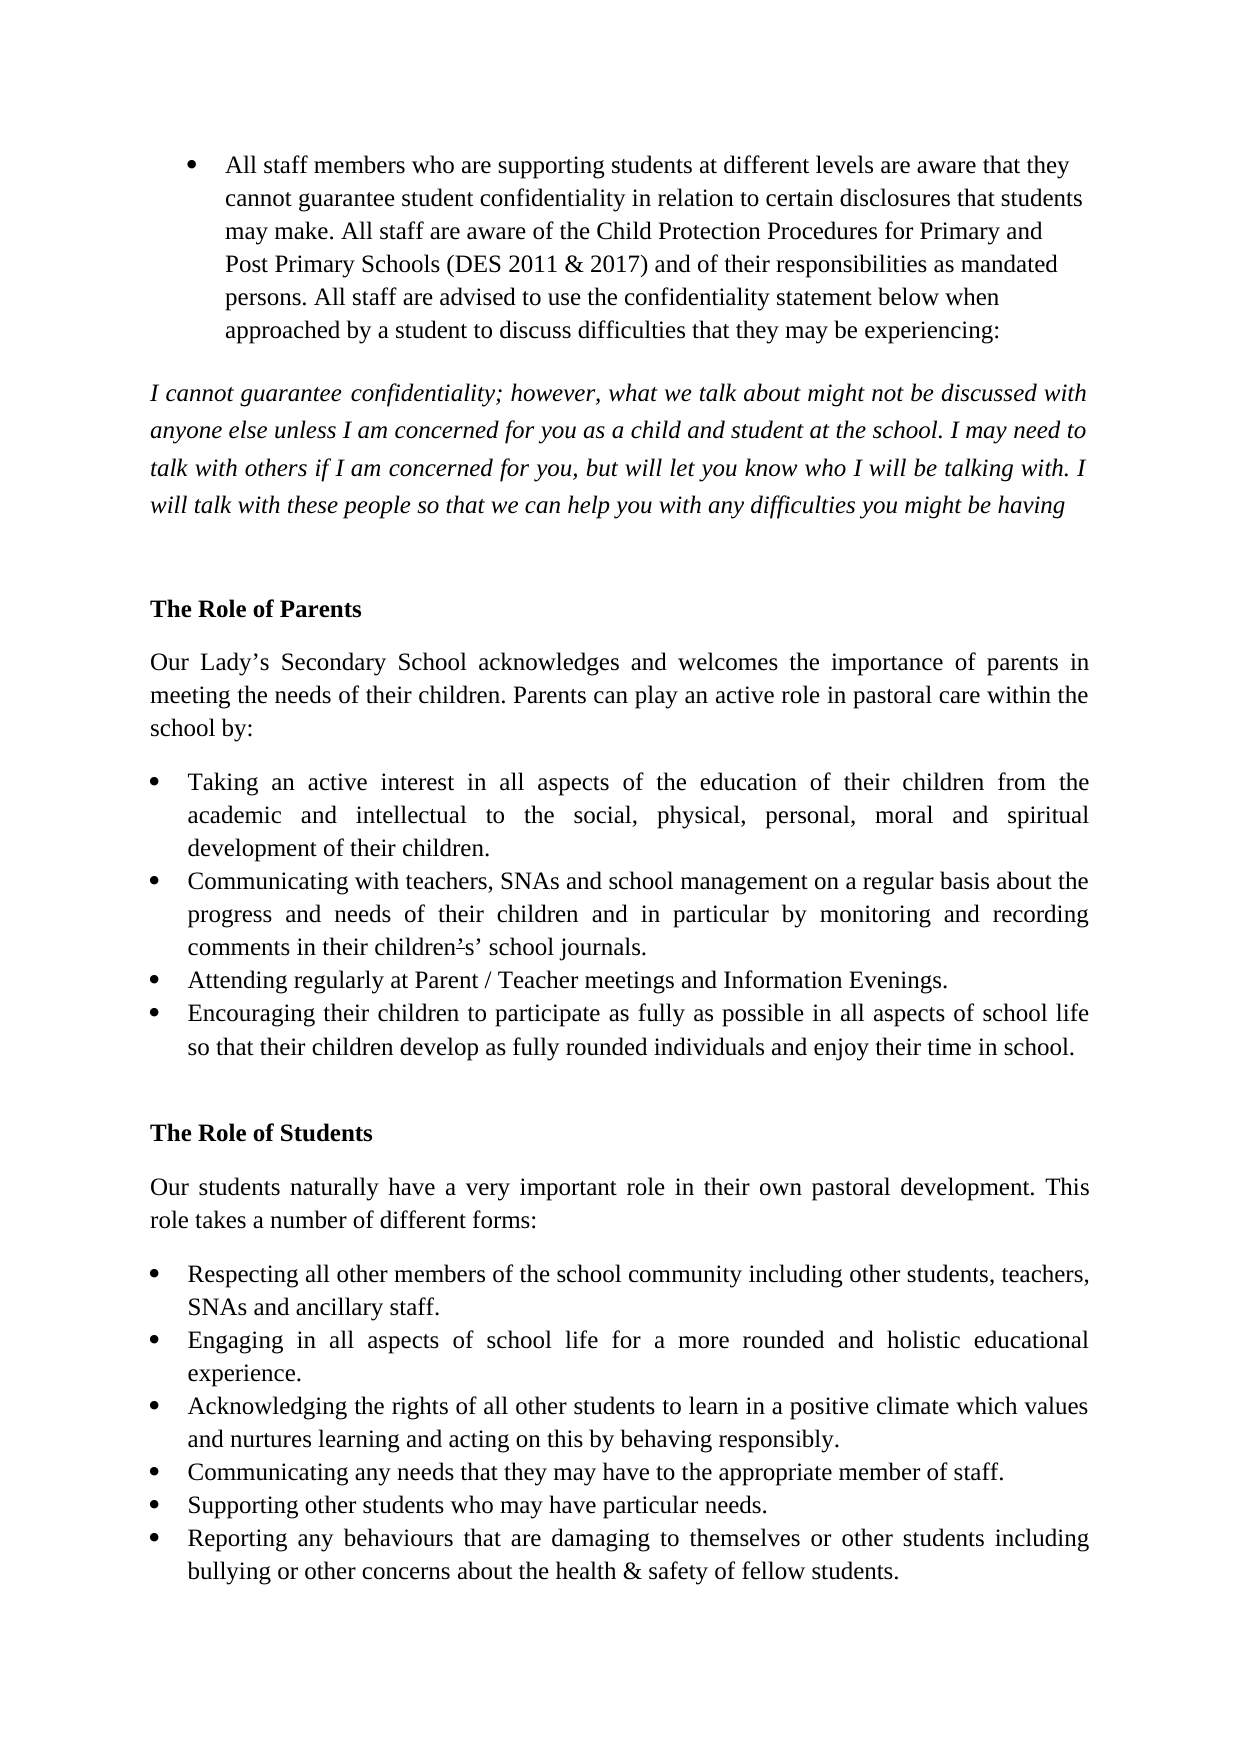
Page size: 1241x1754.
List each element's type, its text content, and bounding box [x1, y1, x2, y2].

list Encouraging their children to participate as fully as possible in all aspects of school life so that their children develop as fully rounded individuals and enjoy their time in school. [150, 998, 1090, 1060]
list Attending regularly at Parent / Teacher meetings and Information Evenings. [150, 966, 1090, 994]
list Acknowledging the rights of all other students to learn in a positive climate which values and nurtures learning and acting on this by behaving responsibly. [150, 1391, 1090, 1453]
list Engaging in all aspects of school life for a more rounded and holistic educational experience. [150, 1325, 1090, 1387]
text Our Lady’s Secondary School acknowledges and welcomes the importance of parents in meeting the needs of their children. Parents can play an active role in pastoral care within the school by: [150, 647, 1090, 742]
list All staff members who are supporting students at different levels are aware that they cannot guarantee student confidentiality in relation to certain disclosures that students may make. All staff are aware of the Child Protection Procedures for Primary and Post Primary Schools (DES 2011 & 2017) and of their responsibilities as mandated persons. All staff are advised to use the confidentiality statement below when approached by a student to discuss difficulties that they may be experiencing: [187, 150, 1090, 344]
text The Role of Parents [150, 594, 1090, 622]
list Respecting all other members of the school community including other students, teachers, SNAs and ancillary staff. [150, 1259, 1090, 1321]
text Our students naturally have a very important role in their own pastoral development. This role takes a number of different forms: [150, 1172, 1090, 1234]
list Supporting other students who may have particular needs. [150, 1490, 1090, 1519]
text The Role of Students [150, 1118, 1090, 1147]
list Communicating any needs that they may have to the appropriate member of staff. [150, 1457, 1090, 1486]
list Communicating with teachers, SNAs and school management on a regular basis about the progress and needs of their children and in particular by monitoring and recording comments in their children’s’ school journals. [150, 866, 1090, 961]
text I cannot guarantee confidentiality; however, what we talk about might not be discussed with anyone else unless I am concerned for you as a child and student at the school. I may need to talk with others if I am concerned for you, but will let you know who I will be talking with. I will talk with these people so that we can help you with any difficulties you might be having [150, 369, 1090, 519]
list Taking an active interest in all aspects of the education of their children from the academic and intellectual to the social, physical, personal, moral and spiritual development of their children. [150, 767, 1090, 862]
list Reporting any behaviours that are damaging to themselves or other students including bullying or other concerns about the health & safety of fellow students. [150, 1523, 1090, 1585]
